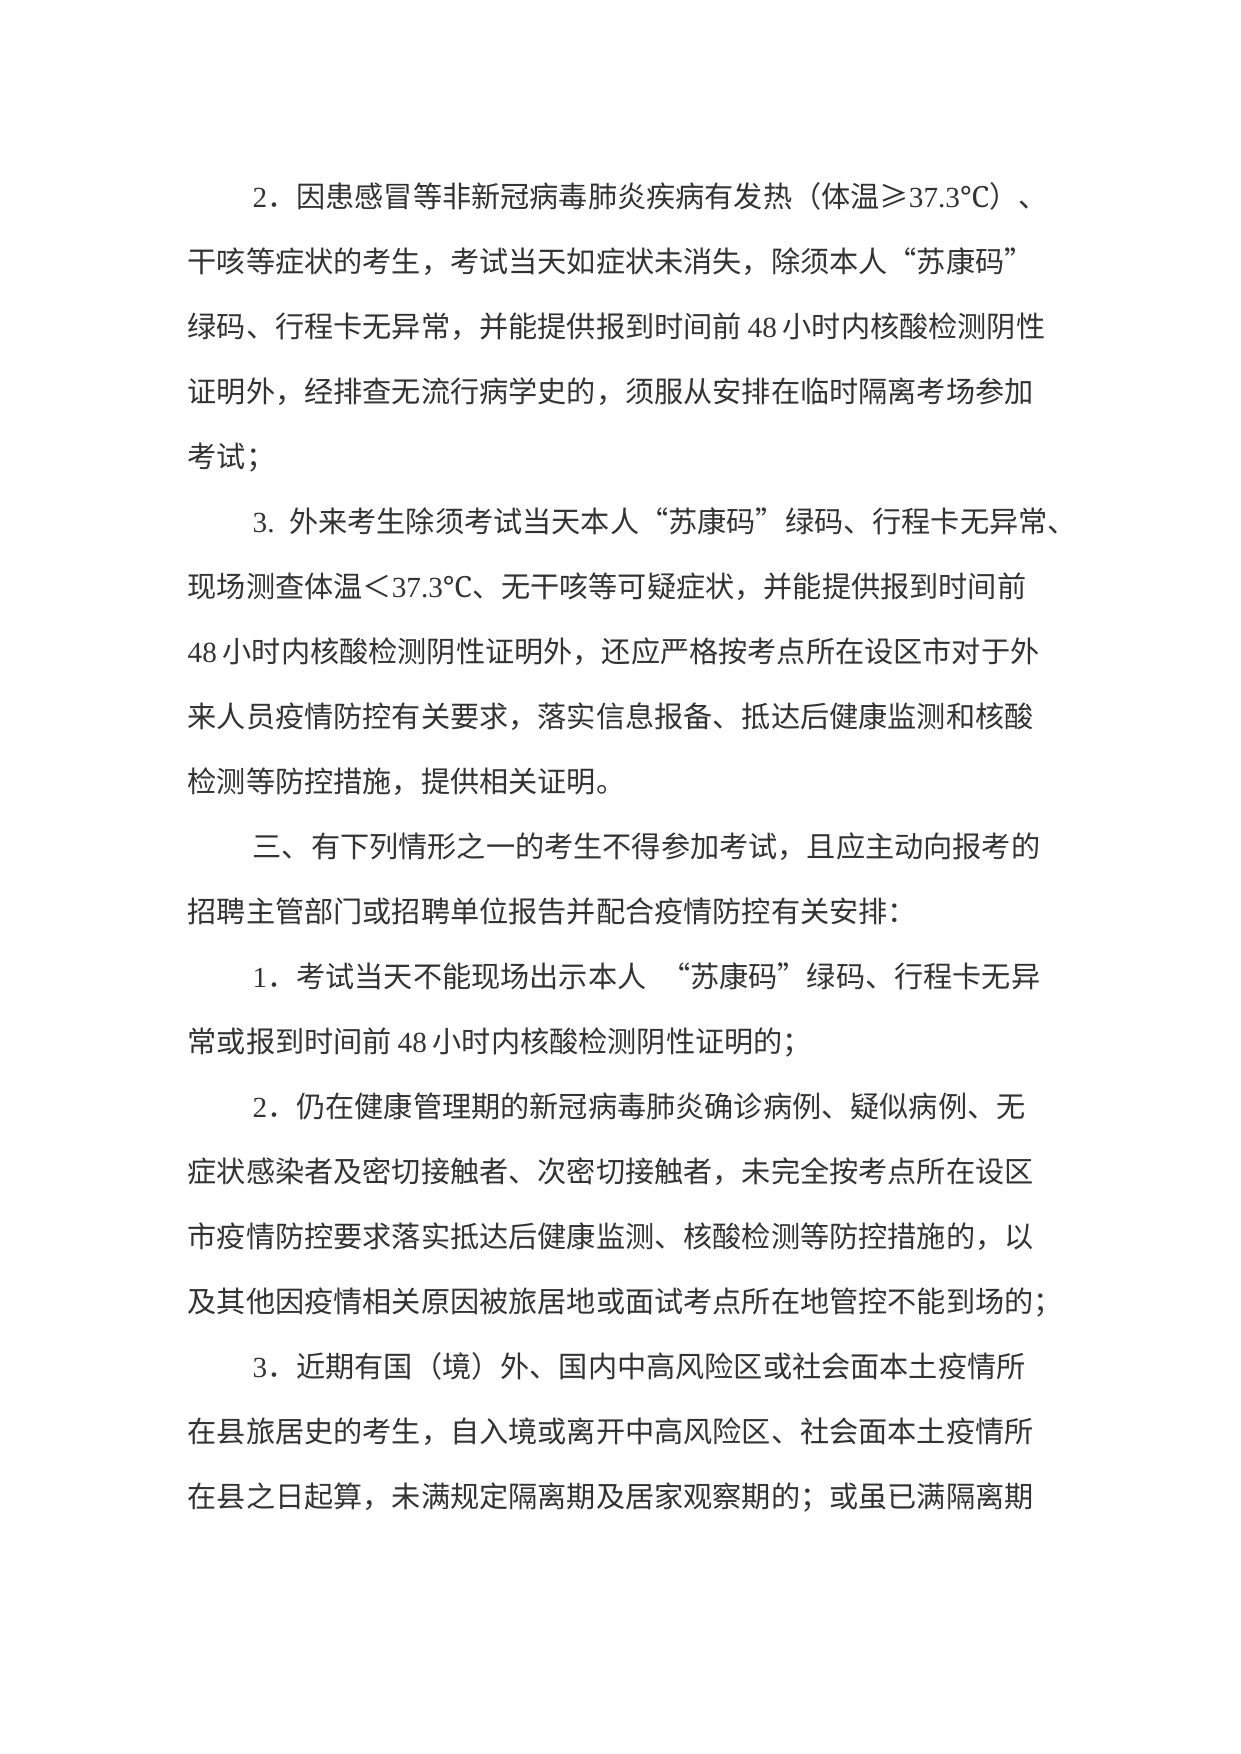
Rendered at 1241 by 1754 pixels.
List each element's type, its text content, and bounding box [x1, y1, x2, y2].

text 3. 外来考生除须考试当天本人“苏康码”绿码、行程卡无异常、现场测查体温＜37.3℃、无干咳等可疑症状，并能提供报到时间前48小时内核酸检测阴性证明外，还应严格按考点所在设区市对于外来人员疫情防控有关要求，落实信息报备、抵达后健康监测和核酸检测等防控措施，提供相关证明。 [187, 487, 1053, 812]
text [187, 1332, 1053, 1527]
text 2．仍在健康管理期的新冠病毒肺炎确诊病例、疑似病例、无症状感染者及密切接触者、次密切接触者，未完全按考点所在设区市疫情防控要求落实抵达后健康监测、核酸检测等防控措施的，以及其他因疫情相关原因被旅居地或面试考点所在地管控不能到场的； [187, 1072, 1053, 1332]
text 三、有下列情形之一的考生不得参加考试，且应主动向报考的招聘主管部门或招聘单位报告并配合疫情防控有关安排： [187, 812, 1053, 942]
text 2．因患感冒等非新冠病毒肺炎疾病有发热（体温≥37.3℃）、干咳等症状的考生，考试当天如症状未消失，除须本人“苏康码”绿码、行程卡无异常，并能提供报到时间前48小时内核酸检测阴性证明外，经排查无流行病学史的，须服从安排在临时隔离考场参加考试； [187, 162, 1053, 487]
text 1．考试当天不能现场出示本人 “苏康码”绿码、行程卡无异常或报到时间前48小时内核酸检测阴性证明的； [187, 942, 1053, 1072]
